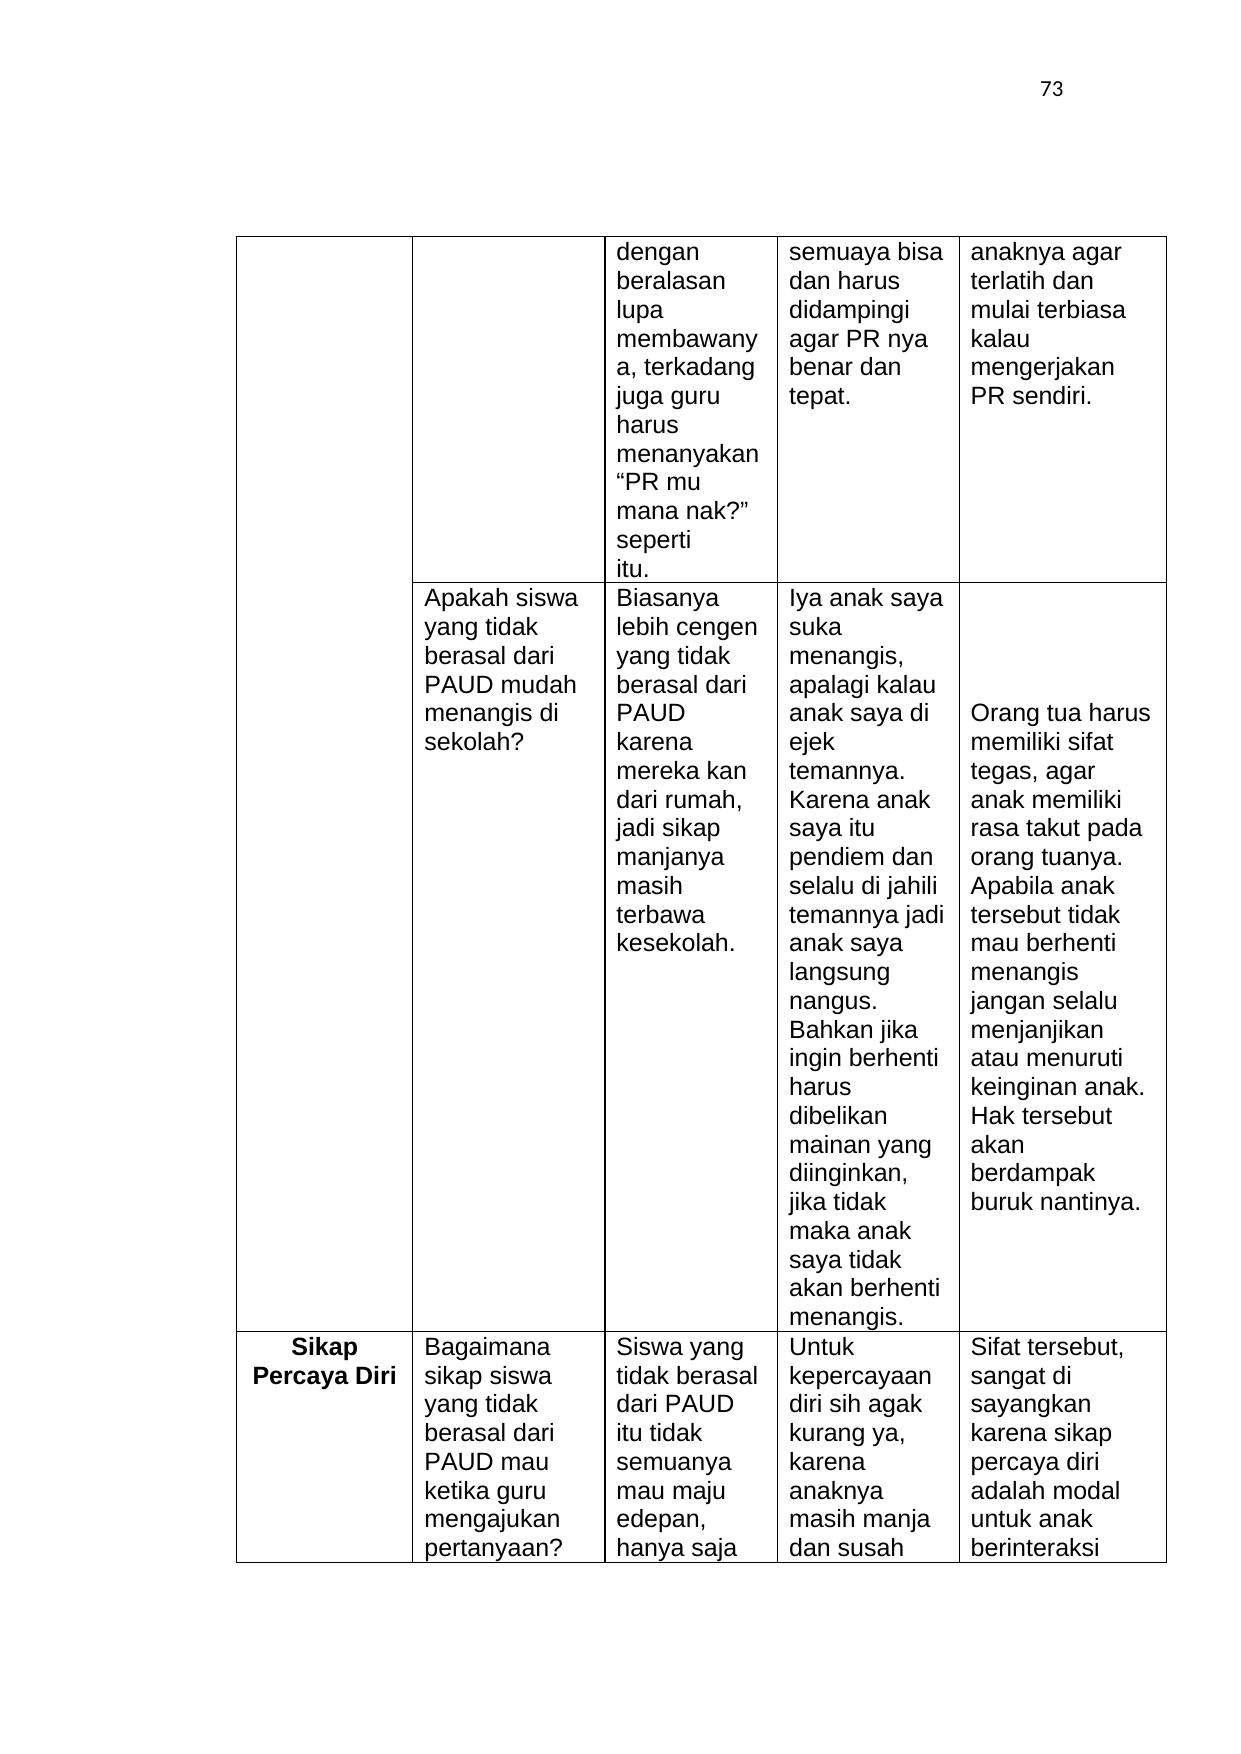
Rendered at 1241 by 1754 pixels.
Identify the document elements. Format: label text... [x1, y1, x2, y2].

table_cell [778, 1332, 959, 1562]
table_cell Apakah siswa yang tidak berasal dari PAUD mudah menangis di sekolah? [413, 583, 604, 1331]
table_cell Sikap Percaya Diri [237, 1332, 412, 1562]
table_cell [960, 237, 1166, 582]
table_cell Iya anak saya suka menangis, apalagi kalau anak saya di ejek temannya. Karena anak saya itu pendiem dan selalu di jahili temannya jadi anak saya langsung nangus. Bahkan jika ingin berhenti harus dibelikan mainan yang diinginkan, jika tidak maka anak saya tidak akan berhenti menangis. [778, 583, 959, 1331]
table_cell Biasanya lebih cengen yang tidak berasal dari PAUD karena mereka kan dari rumah, jadi sikap manjanya masih terbawa kesekolah. [606, 583, 777, 1331]
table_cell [413, 237, 604, 582]
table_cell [960, 1332, 1166, 1562]
table_cell Orang tua harus memiliki sifat tegas, agar anak memiliki rasa takut pada orang tuanya. Apabila anak tersebut tidak mau berhenti menangis jangan selalu menjanjikan atau menuruti keinginan anak. Hak tersebut akan berdampak buruk nantinya. [960, 583, 1166, 1331]
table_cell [606, 1332, 777, 1562]
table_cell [778, 237, 959, 582]
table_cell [606, 237, 777, 582]
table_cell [413, 1332, 604, 1562]
